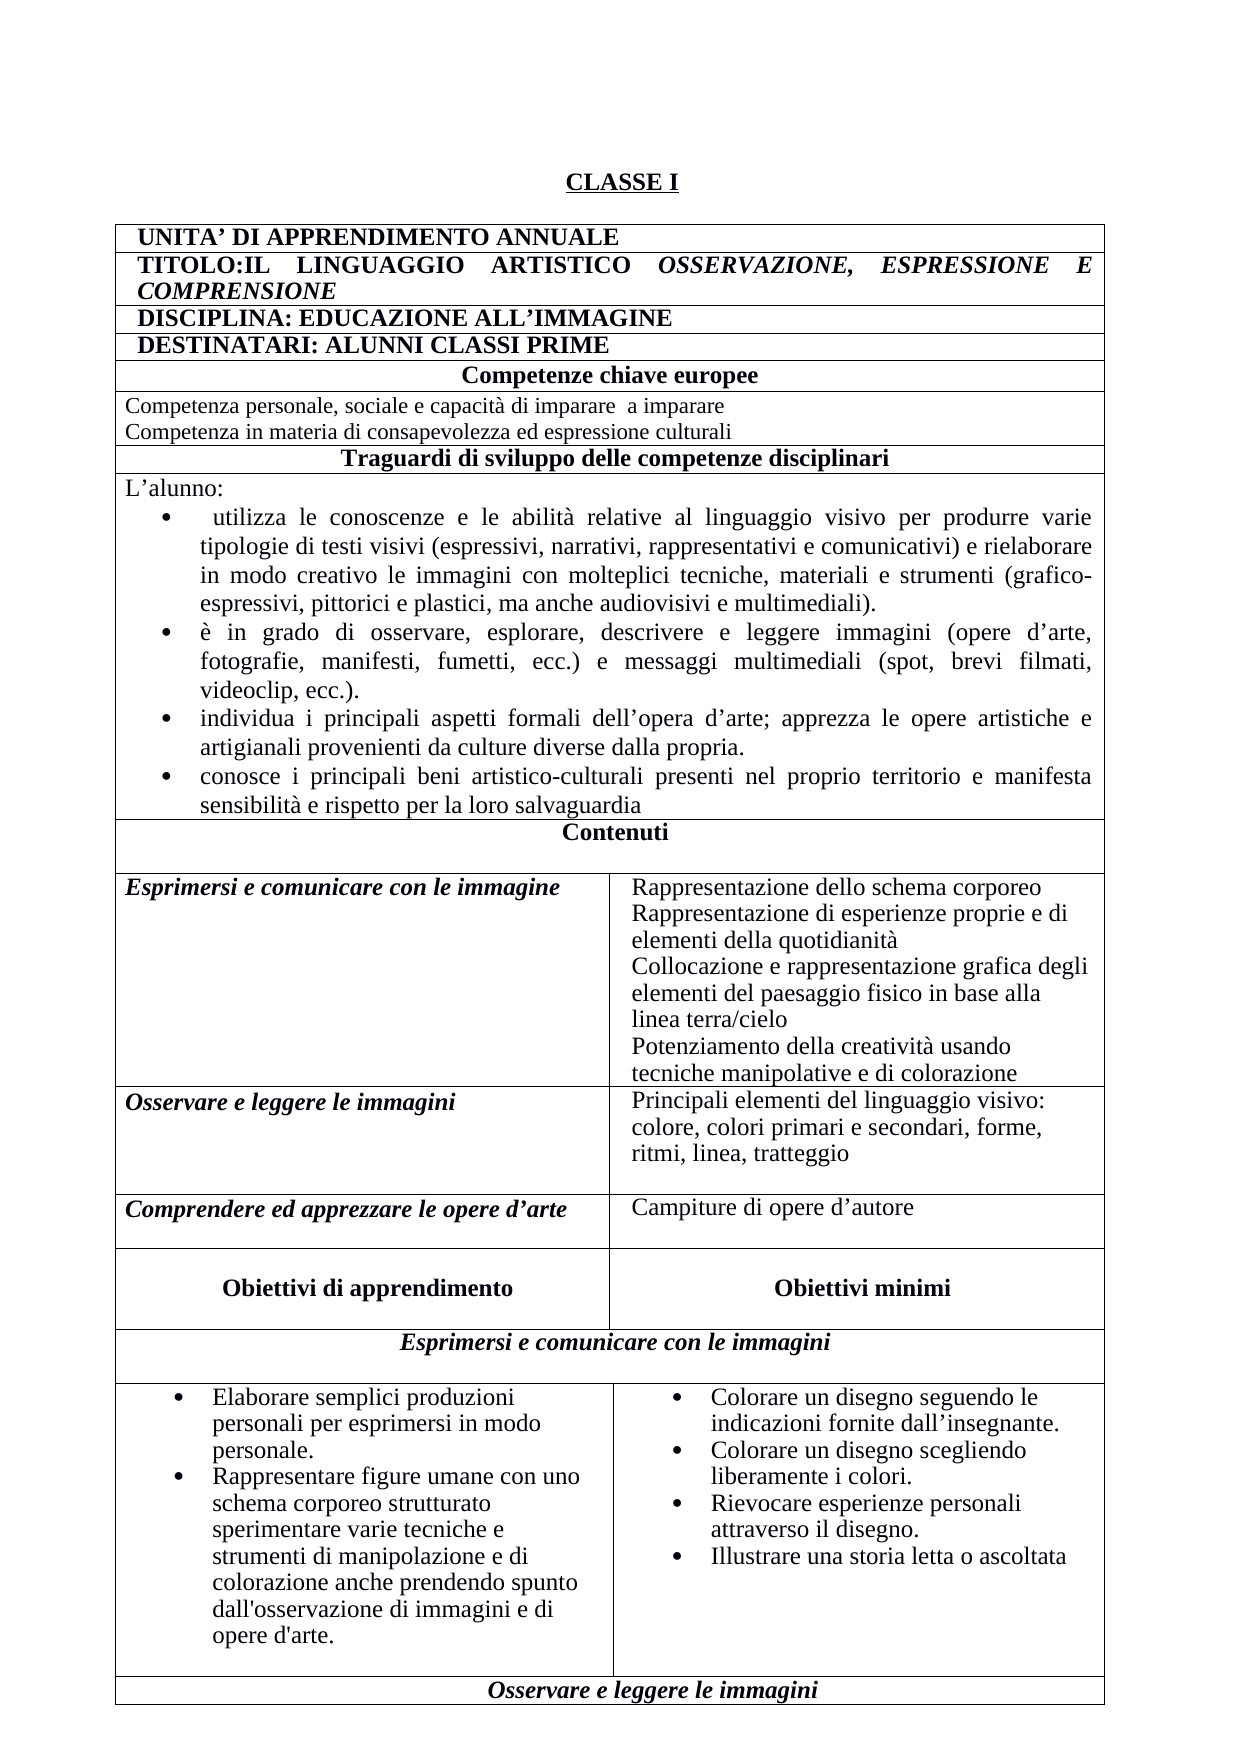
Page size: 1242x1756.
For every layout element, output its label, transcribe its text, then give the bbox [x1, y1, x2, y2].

table_cell Colorare un disegno seguendo le indicazioni fornite dall’insegnante. Colorare un disegno scegliendo liberamente i colori. Rievocare esperienze personali attraverso il disegno. Illustrare una storia letta o ascoltata [614, 1384, 1104, 1676]
table_cell Esprimersi e comunicare con le immagine [116, 874, 609, 1086]
table_cell Principali elementi del linguaggio visivo: colore, colori primari e secondari, forme, ritmi, linea, tratteggio [610, 1087, 1104, 1193]
table_cell TITOLO:IL LINGUAGGIO ARTISTICO OSSERVAZIONE, ESPRESSIONE E COMPRENSIONE [116, 253, 1104, 305]
table_cell Osservare e leggere le immagini [116, 1677, 1104, 1704]
table_cell Contenuti [116, 820, 1104, 873]
text CLASSE I [114, 167, 1129, 195]
table_cell DESTINATARI: ALUNNI CLASSI PRIME [116, 334, 1104, 360]
table_header UNITA’ DI APPRENDIMENTO ANNUALE [116, 225, 1104, 252]
table_cell DISCIPLINA: EDUCAZIONE ALL’IMMAGINE [116, 306, 1104, 332]
table_cell Osservare e leggere le immagini [116, 1087, 609, 1193]
table_cell Obiettivi di apprendimento [116, 1249, 609, 1328]
table_cell Campiture di opere d’autore [610, 1195, 1104, 1248]
table_cell Competenze chiave europee [116, 361, 1104, 391]
table_cell Competenza personale, sociale e capacità di imparare a imparare Competenza in materia di consapevolezza ed espressione culturali [116, 392, 1104, 445]
table_cell Comprendere ed apprezzare le opere d’arte [116, 1195, 609, 1248]
table_cell Rappresentazione dello schema corporeo Rappresentazione di esperienze proprie e di elementi della quotidianità Collocazione e rappresentazione grafica degli elementi del paesaggio fisico in base alla linea terra/cielo Potenziamento della creatività usando tecniche manipolative e di colorazione [610, 874, 1104, 1086]
table_cell Traguardi di sviluppo delle competenze disciplinari [116, 446, 1104, 472]
table_cell Esprimersi e comunicare con le immagini [116, 1330, 1104, 1383]
table_cell L’alunno: utilizza le conoscenze e le abilità relative al linguaggio visivo per produrre varie tipologie di testi visivi (espressivi, narrativi, rappresentativi e comunicativi) e rielaborare in modo creativo le immagini con molteplici tecniche, materiali e strumenti (grafico-espressivi, pittorici e plastici, ma anche audiovisivi e multimediali). è in grado di osservare, esplorare, descrivere e leggere immagini (opere d’arte, fotografie, manifesti, fumetti, ecc.) e messaggi multimediali (spot, brevi filmati, videoclip, ecc.). individua i principali aspetti formali dell’opera d’arte; apprezza le opere artistiche e artigianali provenienti da culture diverse dalla propria. conosce i principali beni artistico-culturali presenti nel proprio territorio e manifesta sensibilità e rispetto per la loro salvaguardia [116, 474, 1104, 818]
table_cell Elaborare semplici produzioni personali per esprimersi in modo personale. Rappresentare figure umane con uno schema corporeo strutturato sperimentare varie tecniche e strumenti di manipolazione e di colorazione anche prendendo spunto dall'osservazione di immagini e di opere d'arte. [116, 1384, 613, 1676]
table_cell Obiettivi minimi [610, 1249, 1104, 1328]
